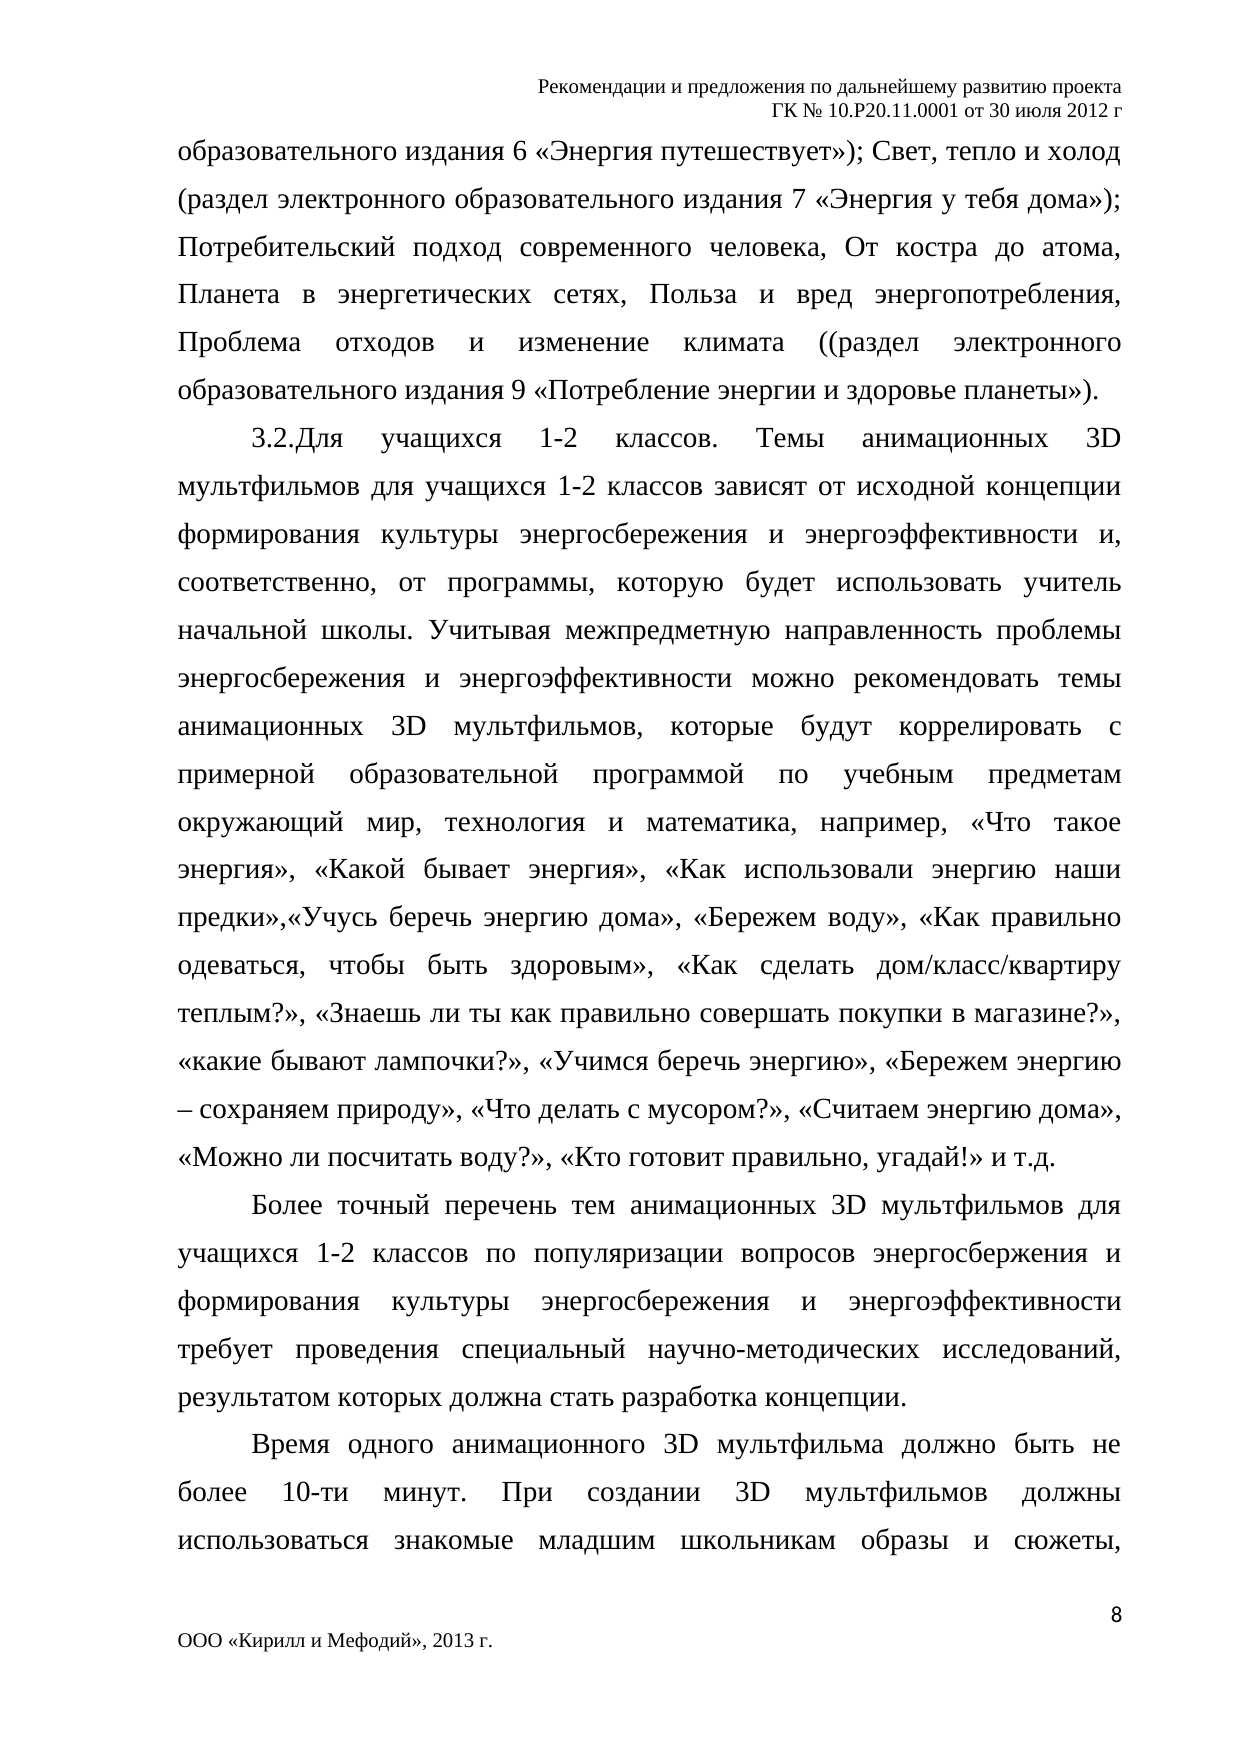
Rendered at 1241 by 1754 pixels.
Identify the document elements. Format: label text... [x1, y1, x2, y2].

text Более точный перечень тем анимационных 3D мультфильмов для учащихся 1-2 классов по популяризации вопросов энергосбержения и формирования культуры энергосбережения и энергоэффективности требует проведения специальный научно-методических исследований, результатом которых должна стать разработка концепции. [177, 1176, 1122, 1416]
list Для учащихся 1-2 классов. Темы анимационных 3D мультфильмов для учащихся 1-2 классов зависят от исходной концепции формирования культуры энергосбережения и энергоэффективности и, соответственно, от программы, которую будет использовать учитель начальной школы. Учитывая межпредметную направленность проблемы энергосбережения и энергоэффективности можно рекомендовать темы анимационных 3D мультфильмов, которые будут коррелировать с примерной образовательной программой по учебным предметам окружающий мир, технология и математика, например, «Что такое энергия», «Какой бывает энергия», «Как использовали энергию наши предки»,«Учусь беречь энергию дома», «Бережем воду», «Как правильно одеваться, чтобы быть здоровым», «Как сделать дом/класс/квартиру теплым?», «Знаешь ли ты как правильно совершать покупки в магазине?», «какие бывают лампочки?», «Учимся беречь энергию», «Бережем энергию – сохраняем природу», «Что делать с мусором?», «Считаем энергию дома», «Можно ли посчитать воду?», «Кто готовит правильно, угадай!» и т.д. [177, 409, 1122, 1176]
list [177, 122, 1122, 409]
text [177, 1416, 1122, 1559]
